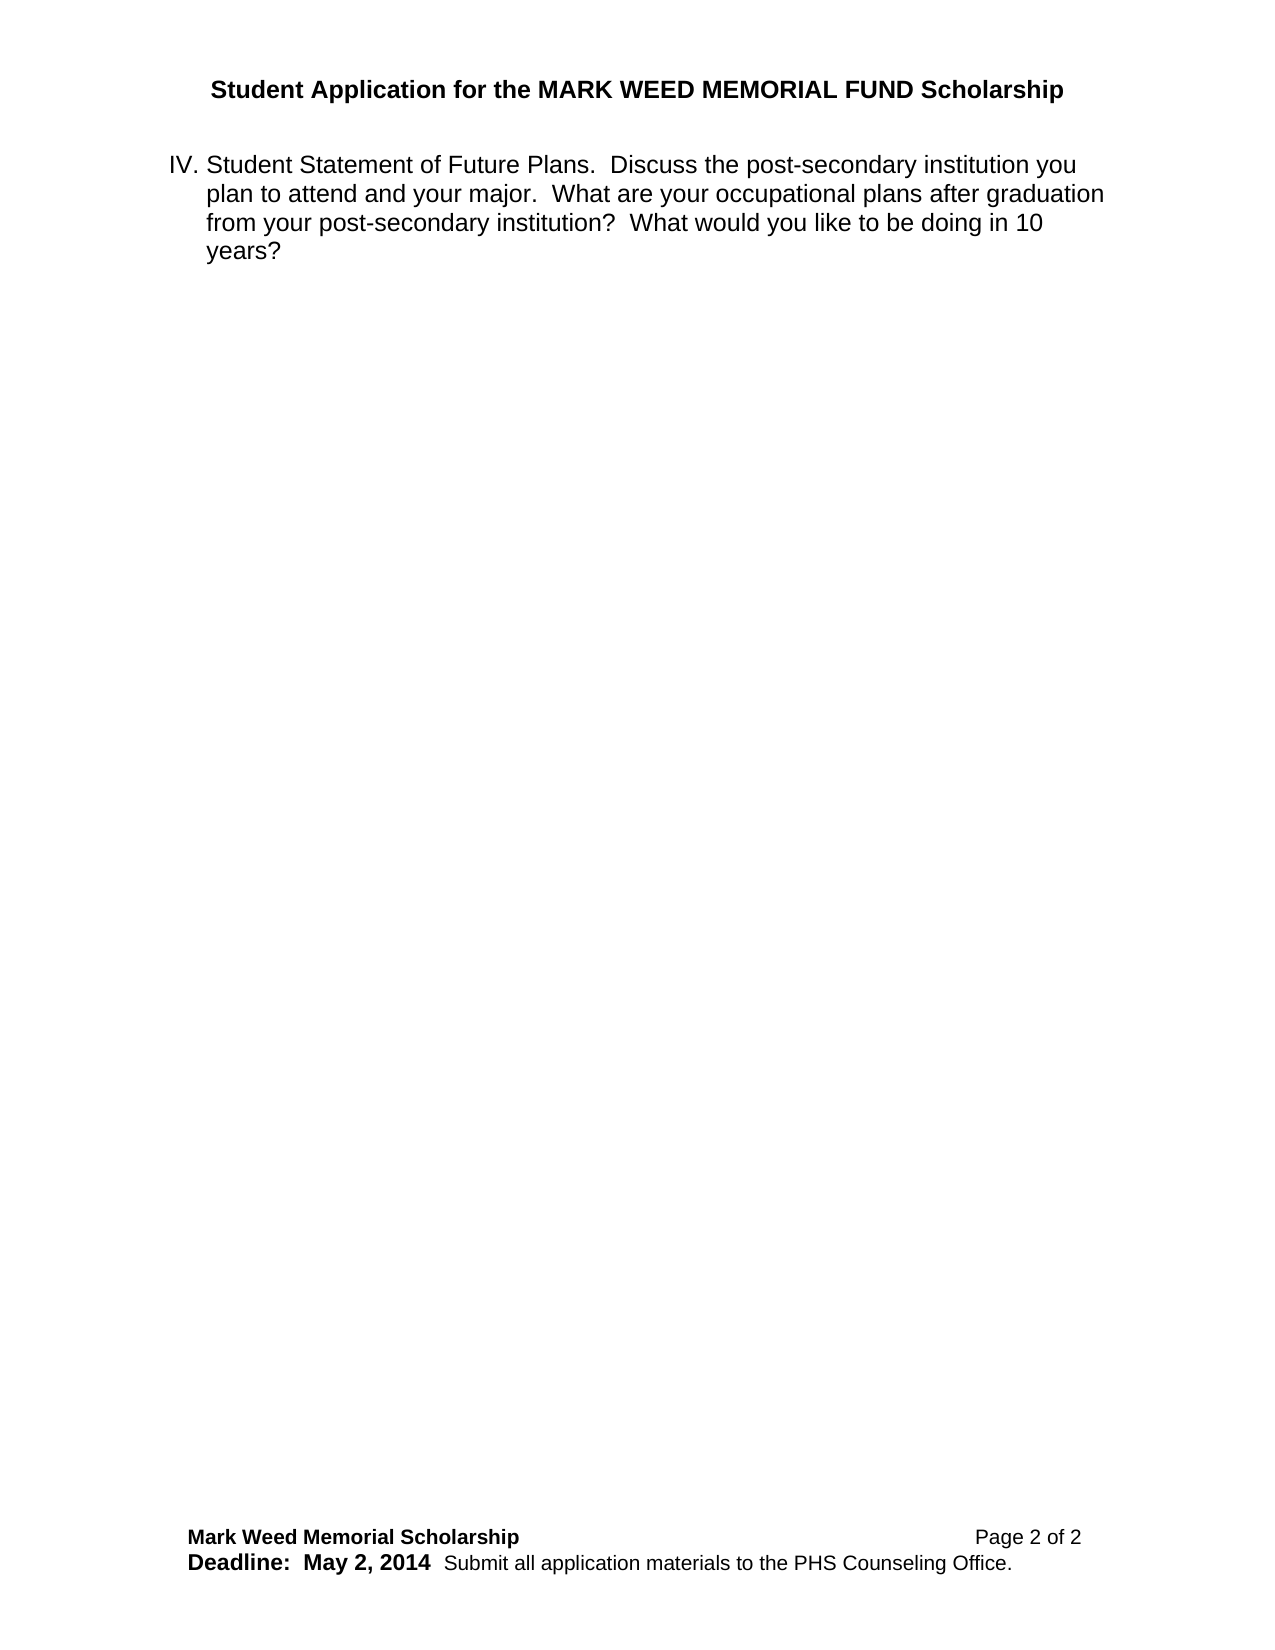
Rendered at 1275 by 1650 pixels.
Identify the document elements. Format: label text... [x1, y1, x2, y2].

text IV. Student Statement of Future Plans. Discuss the post-secondary institution you plan to attend and your major. What are your occupational plans after graduation from your post-secondary institution? What would you like to be doing in 10 years? [169, 150, 1106, 265]
